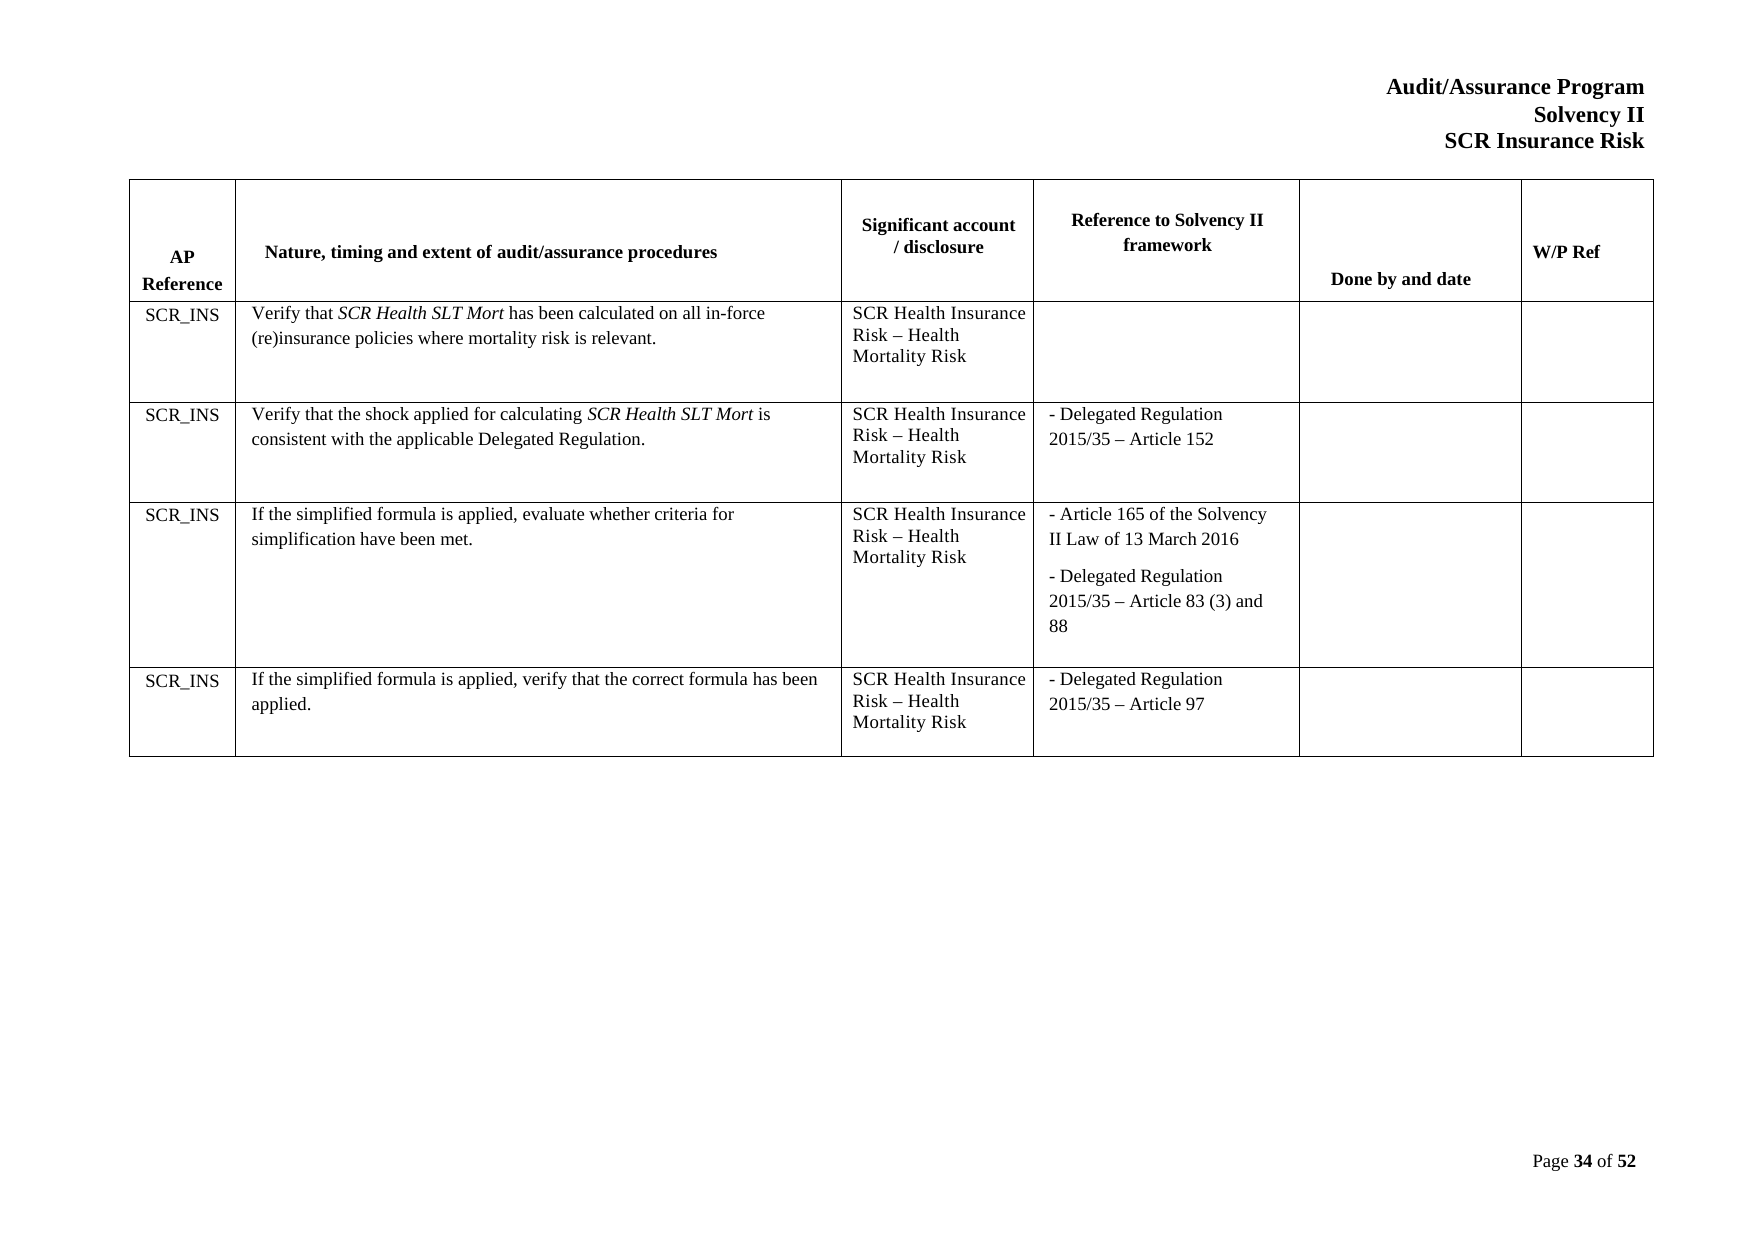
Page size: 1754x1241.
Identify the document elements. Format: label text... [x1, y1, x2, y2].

table_cell [1522, 668, 1653, 756]
table_cell [1300, 302, 1521, 402]
table_cell - Article 165 of the Solvency II Law of 13 March 2016 - Delegated Regulation 2015/35 – Article 83 (3) and 88 [1034, 503, 1299, 667]
table_cell SCR Health Insurance Risk – Health Mortality Risk [842, 302, 1033, 402]
table_header Significant account / disclosure [842, 180, 1033, 301]
table_cell Verify that SCR Health SLT Mort has been calculated on all in-force (re)insurance policies where mortality risk is relevant. [236, 302, 841, 402]
table_cell SCR_INS [130, 668, 235, 756]
table_header W/P Ref [1522, 180, 1653, 301]
table_cell [1300, 403, 1521, 502]
table_cell SCR Health Insurance Risk – Health Mortality Risk [842, 503, 1033, 667]
table_cell [1522, 503, 1653, 667]
table_cell [1300, 503, 1521, 667]
table_cell SCR_INS [130, 302, 235, 402]
table_cell - Delegated Regulation 2015/35 – Article 97 [1034, 668, 1299, 756]
table_header Reference to Solvency II framework [1034, 180, 1299, 301]
table_cell SCR_INS [130, 403, 235, 502]
table_cell - Delegated Regulation 2015/35 – Article 152 [1034, 403, 1299, 502]
table_cell [1300, 668, 1521, 756]
table_cell [1522, 403, 1653, 502]
table_header AP Reference [130, 180, 235, 301]
table_header Nature, timing and extent of audit/assurance procedures [236, 180, 841, 301]
table_cell SCR Health Insurance Risk – Health Mortality Risk [842, 668, 1033, 756]
table_cell SCR Health Insurance Risk – Health Mortality Risk [842, 403, 1033, 502]
table_cell Verify that the shock applied for calculating SCR Health SLT Mort is consistent with the applicable Delegated Regulation. [236, 403, 841, 502]
table_cell SCR_INS [130, 503, 235, 667]
table_cell If the simplified formula is applied, evaluate whether criteria for simplification have been met. [236, 503, 841, 667]
table_cell [1034, 302, 1299, 402]
table_cell [1522, 302, 1653, 402]
table_cell If the simplified formula is applied, verify that the correct formula has been applied. [236, 668, 841, 756]
table_header Done by and date [1300, 180, 1521, 301]
